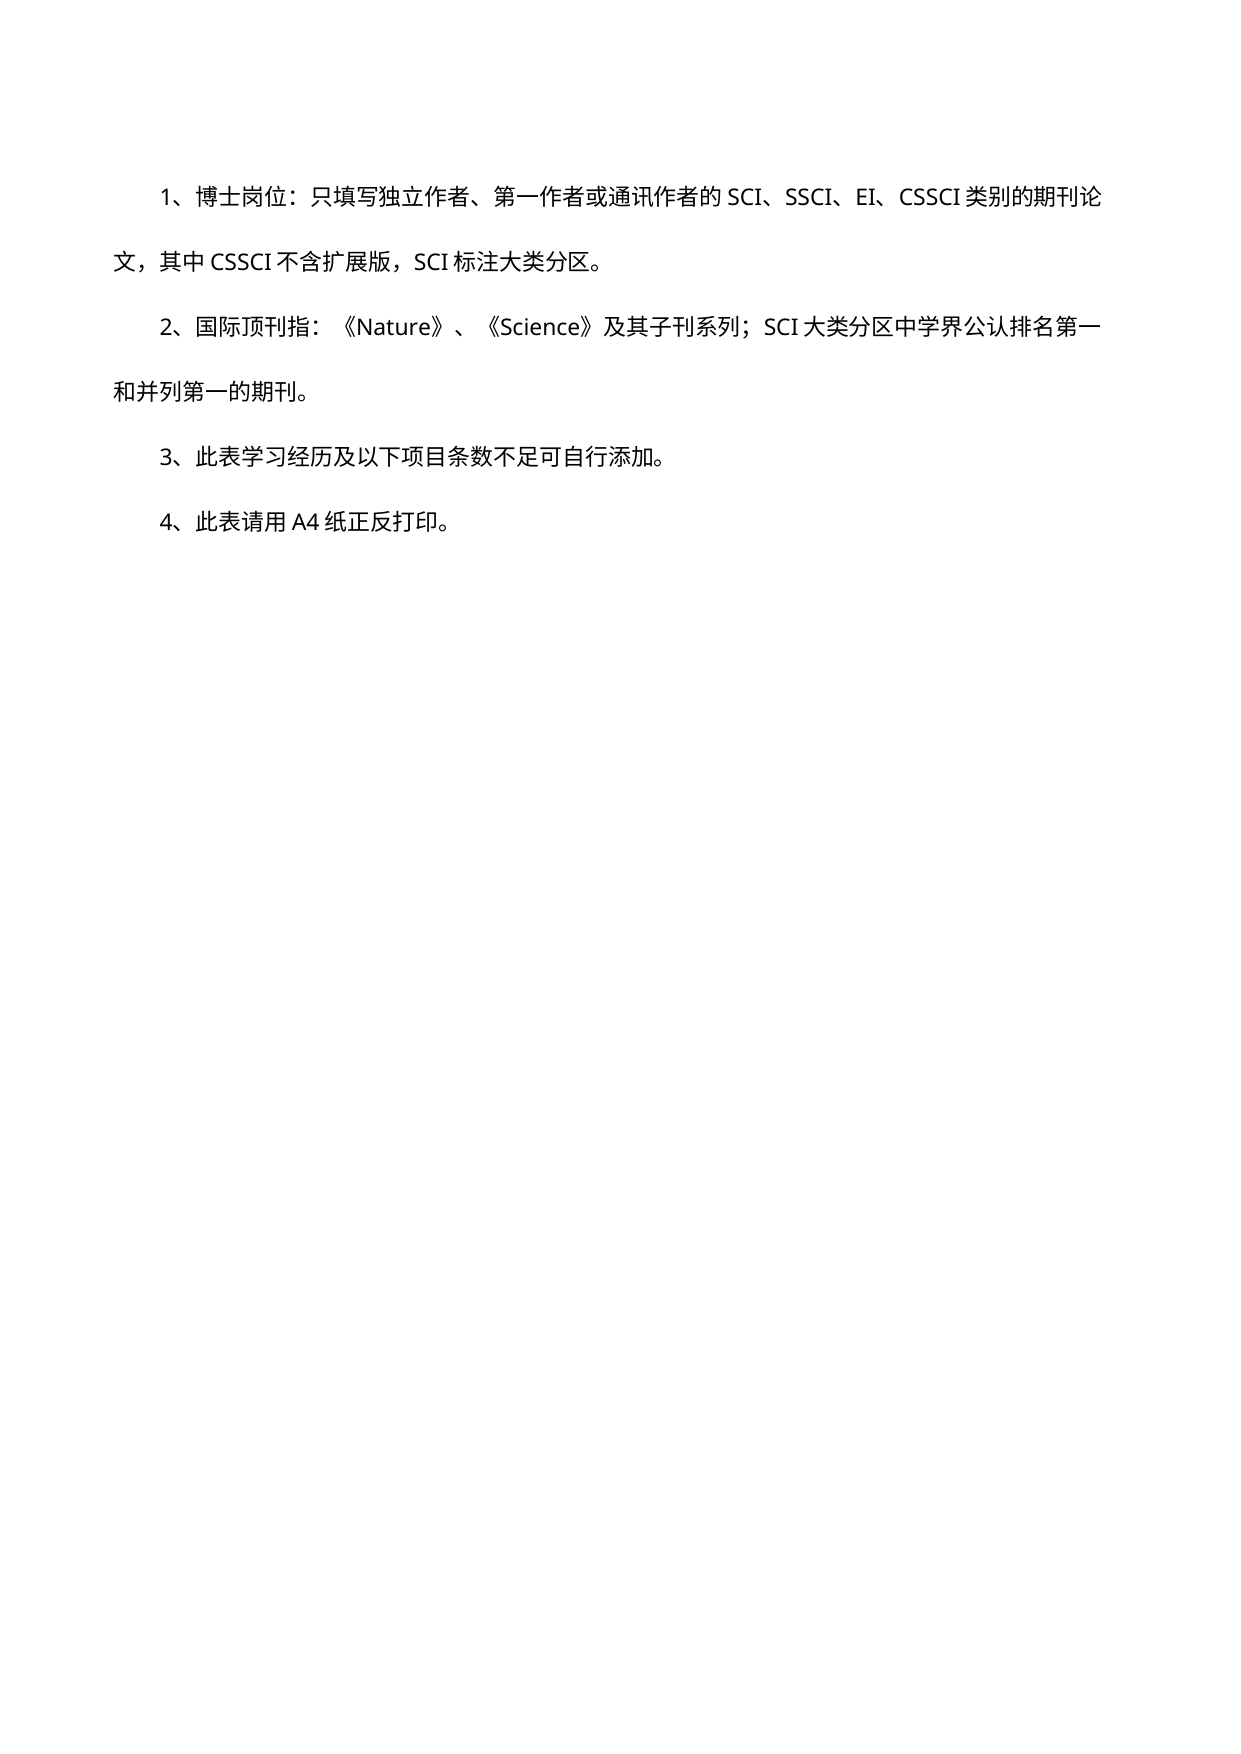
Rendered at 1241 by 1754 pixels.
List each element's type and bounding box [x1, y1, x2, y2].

table_cell [102, 162, 1121, 553]
